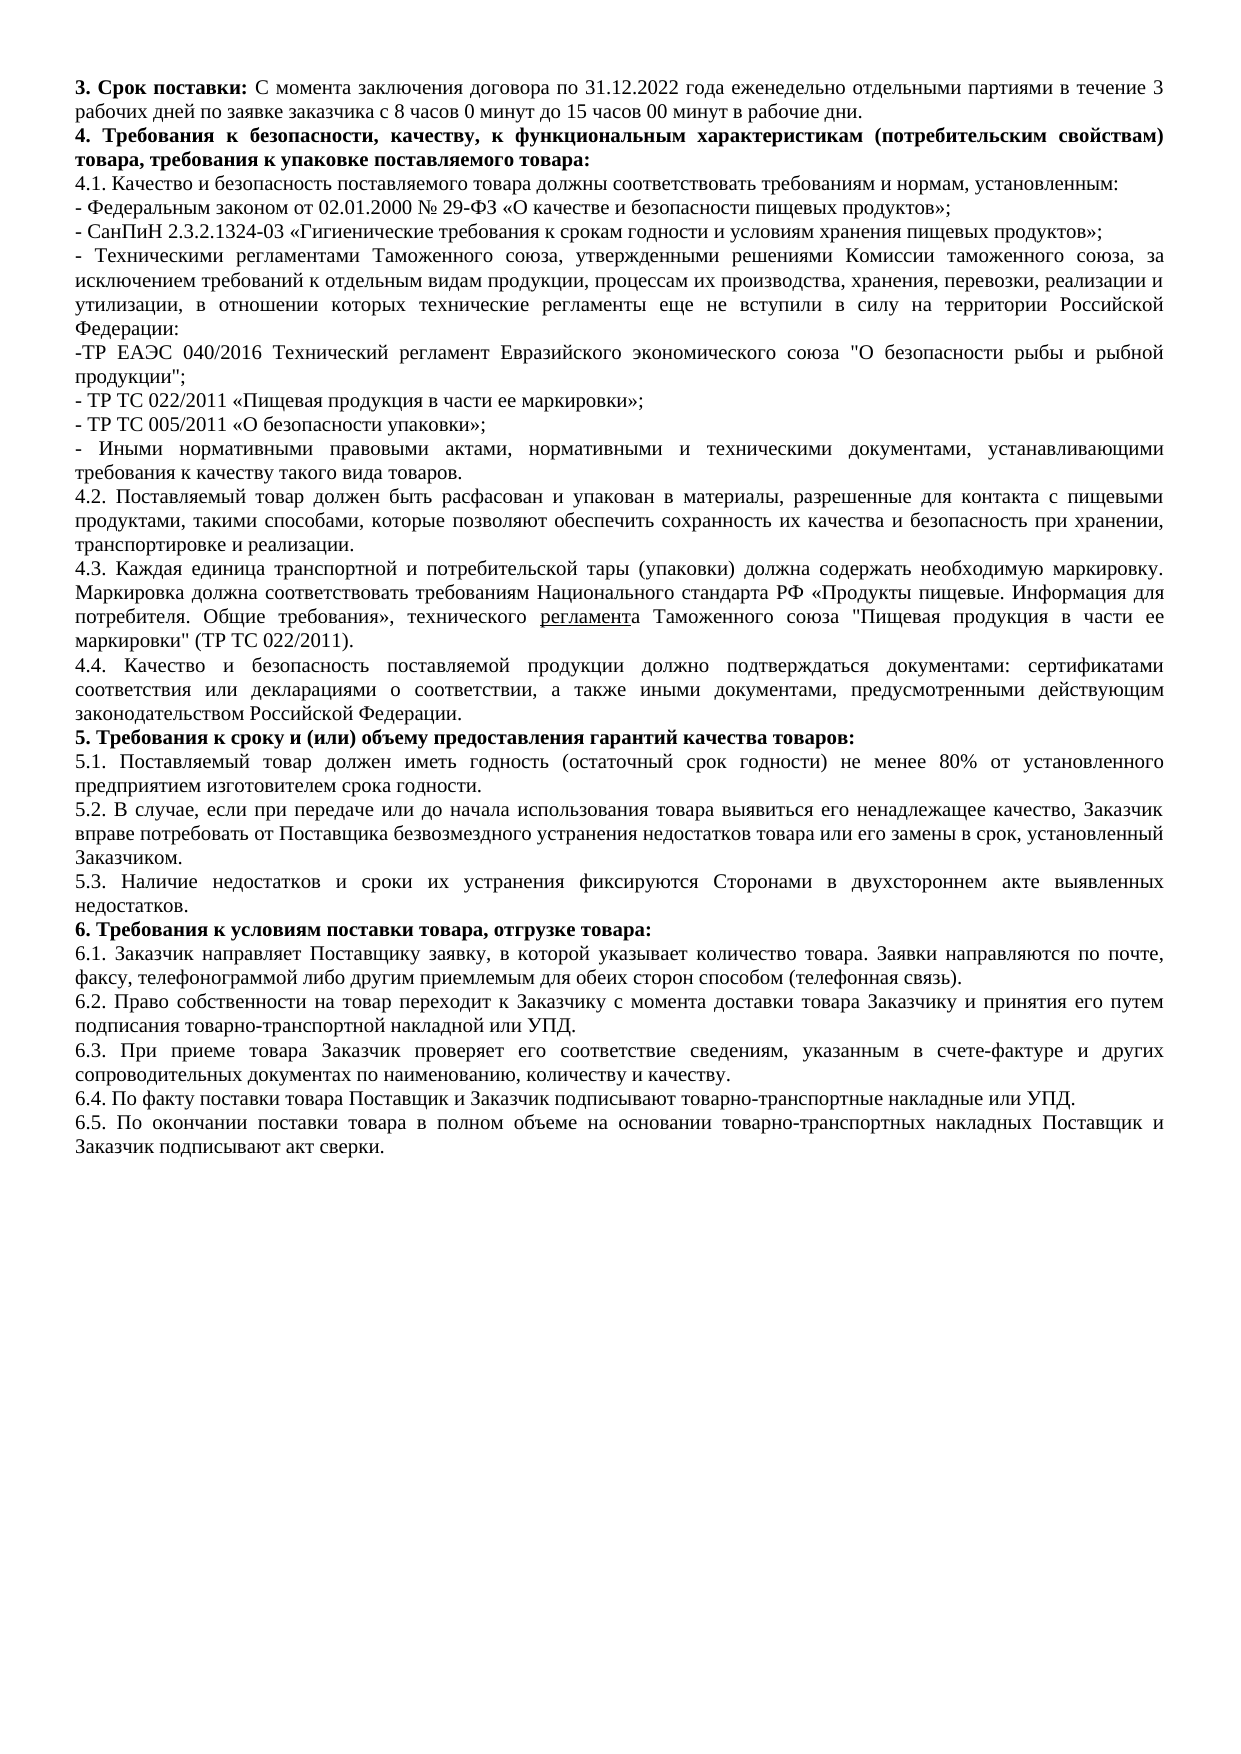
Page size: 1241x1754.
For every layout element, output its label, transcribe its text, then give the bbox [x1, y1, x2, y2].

text 4.2. Поставляемый товар должен быть расфасован и упакован в материалы, разрешенные для контакта с пищевыми продуктами, такими способами, которые позволяют обеспечить сохранность их качества и безопасность при хранении, транспортировке и реализации. [75, 484, 1165, 556]
text 6.2. Право собственности на товар переходит к Заказчику с момента доставки товара Заказчику и принятия его путем подписания товарно-транспортной накладной или УПД. [75, 989, 1165, 1037]
text 4. Требования к безопасности, качеству, к функциональным характеристикам (потребительским свойствам) товара, требования к упаковке поставляемого товара: [75, 123, 1165, 171]
text - ТР ТС 005/2011 «О безопасности упаковки»; [75, 412, 1165, 436]
text - ТР ТС 022/2011 «Пищевая продукция в части ее маркировки»; [75, 388, 1165, 412]
text 5.3. Наличие недостатков и сроки их устранения фиксируются Сторонами в двухстороннем акте выявленных недостатков. [75, 869, 1165, 917]
text 6.3. При приеме товара Заказчик проверяет его соответствие сведениям, указанным в счете-фактуре и других сопроводительных документах по наименованию, количеству и качеству. [75, 1037, 1165, 1086]
text - СанПиН 2.3.2.1324-03 «Гигиенические требования к срокам годности и условиям хранения пищевых продуктов»; [75, 219, 1165, 243]
text 4.1. Качество и безопасность поставляемого товара должны соответствовать требованиям и нормам, установленным: [75, 171, 1165, 195]
text - Иными нормативными правовыми актами, нормативными и техническими документами, устанавливающими требования к качеству такого вида товаров. [75, 436, 1165, 484]
text 6.1. Заказчик направляет Поставщику заявку, в которой указывает количество товара. Заявки направляются по почте, факсу, телефонограммой либо другим приемлемым для обеих сторон способом (телефонная связь). [75, 941, 1165, 989]
text - Федеральным законом от 02.01.2000 № 29-ФЗ «О качестве и безопасности пищевых продуктов»; [75, 195, 1165, 219]
text 4.4. Качество и безопасность поставляемой продукции должно подтверждаться документами: сертификатами соответствия или декларациями о соответствии, а также иными документами, предусмотренными действующим законодательством Российской Федерации. [75, 652, 1165, 725]
text 5.1. Поставляемый товар должен иметь годность (остаточный срок годности) не менее 80% от установленного предприятием изготовителем срока годности. [75, 749, 1165, 797]
text 4.3. Каждая единица транспортной и потребительской тары (упаковки) должна содержать необходимую маркировку. Маркировка должна соответствовать требованиям Национального стандарта РФ «Продукты пищевые. Информация для потребителя. Общие требования», технического регламента Таможенного союза "Пищевая продукция в части ее маркировки" (ТР ТС 022/2011). [75, 556, 1165, 652]
text - Техническими регламентами Таможенного союза, утвержденными решениями Комиссии таможенного союза, за исключением требований к отдельным видам продукции, процессам их производства, хранения, перевозки, реализации и утилизации, в отношении которых технические регламенты еще не вступили в силу на территории Российской Федерации: [75, 243, 1165, 340]
text 3. Срок поставки: С момента заключения договора по 31.12.2022 года еженедельно отдельными партиями в течение 3 рабочих дней по заявке заказчика с 8 часов 0 минут до 15 часов 00 минут в рабочие дни. [75, 75, 1165, 123]
text 5. Требования к сроку и (или) объему предоставления гарантий качества товаров: [75, 725, 1165, 749]
text 6. Требования к условиям поставки товара, отгрузке товара: [75, 917, 1165, 941]
text 5.2. В случае, если при передаче или до начала использования товара выявиться его ненадлежащее качество, Заказчик вправе потребовать от Поставщика безвозмездного устранения недостатков товара или его замены в срок, установленный Заказчиком. [75, 797, 1165, 869]
text 6.5. По окончании поставки товара в полном объеме на основании товарно-транспортных накладных Поставщик и Заказчик подписывают акт сверки. [75, 1110, 1165, 1158]
text 6.4. По факту поставки товара Поставщик и Заказчик подписывают товарно-транспортные накладные или УПД. [75, 1086, 1165, 1110]
text -ТР ЕАЭС 040/2016 Технический регламент Евразийского экономического союза "О безопасности рыбы и рыбной продукции"; [75, 340, 1165, 388]
